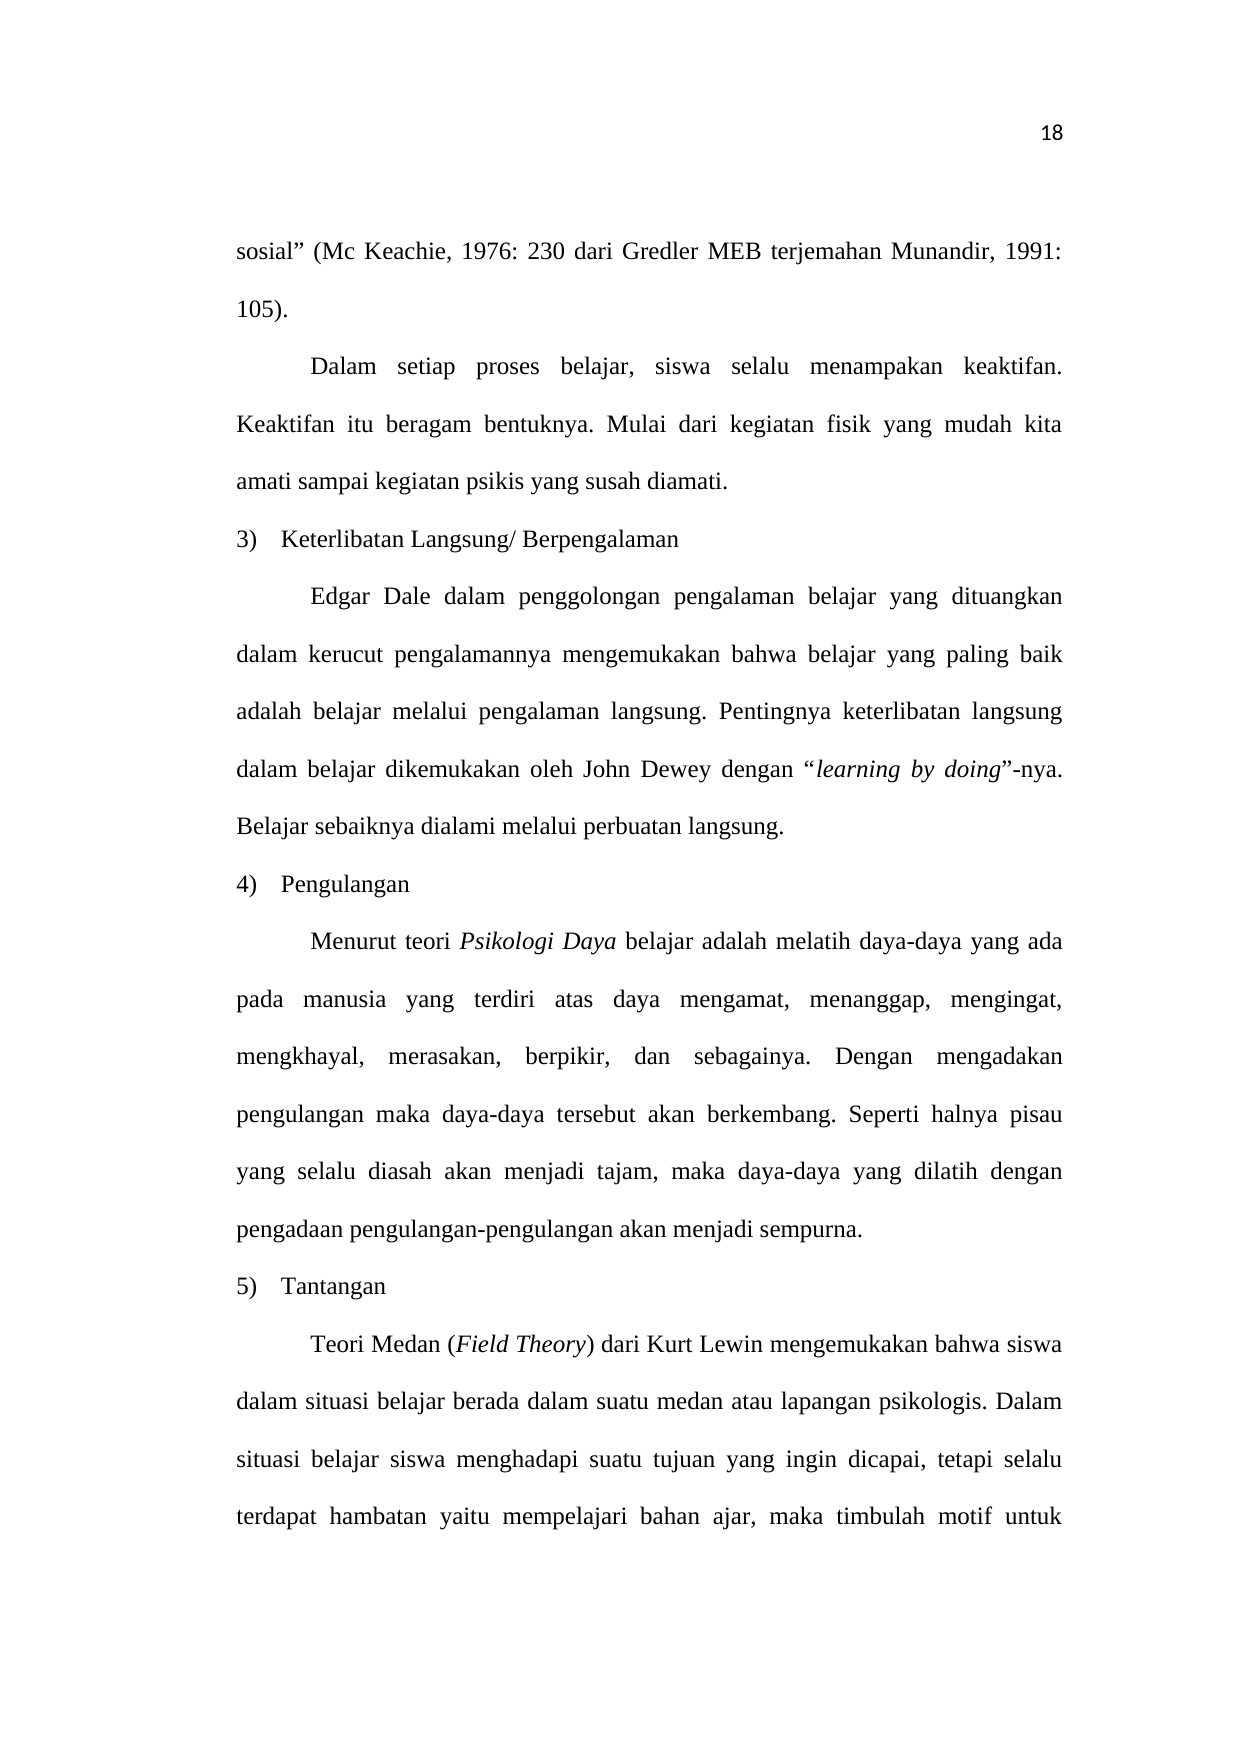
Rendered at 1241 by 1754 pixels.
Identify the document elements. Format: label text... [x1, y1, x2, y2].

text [236, 1329, 1063, 1530]
list Tantangan [236, 1271, 1063, 1300]
list Keterlibatan Langsung/ Berpengalaman [236, 524, 1063, 552]
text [236, 236, 1063, 322]
list Pengulangan [236, 869, 1063, 897]
text Dalam setiap proses belajar, siswa selalu menampakan keaktifan. Keaktifan itu beragam bentuknya. Mulai dari kegiatan fisik yang mudah kita amati sampai kegiatan psikis yang susah diamati. [236, 351, 1063, 495]
text Edgar Dale dalam penggolongan pengalaman belajar yang dituangkan dalam kerucut pengalamannya mengemukakan bahwa belajar yang paling baik adalah belajar melalui pengalaman langsung. Pentingnya keterlibatan langsung dalam belajar dikemukakan oleh John Dewey dengan “learning by doing”-nya. Belajar sebaiknya dialami melalui perbuatan langsung. [236, 581, 1063, 840]
text Menurut teori Psikologi Daya belajar adalah melatih daya-daya yang ada pada manusia yang terdiri atas daya mengamat, menanggap, mengingat, mengkhayal, merasakan, berpikir, dan sebagainya. Dengan mengadakan pengulangan maka daya-daya tersebut akan berkembang. Seperti halnya pisau yang selalu diasah akan menjadi tajam, maka daya-daya yang dilatih dengan pengadaan pengulangan-pengulangan akan menjadi sempurna. [236, 926, 1063, 1242]
